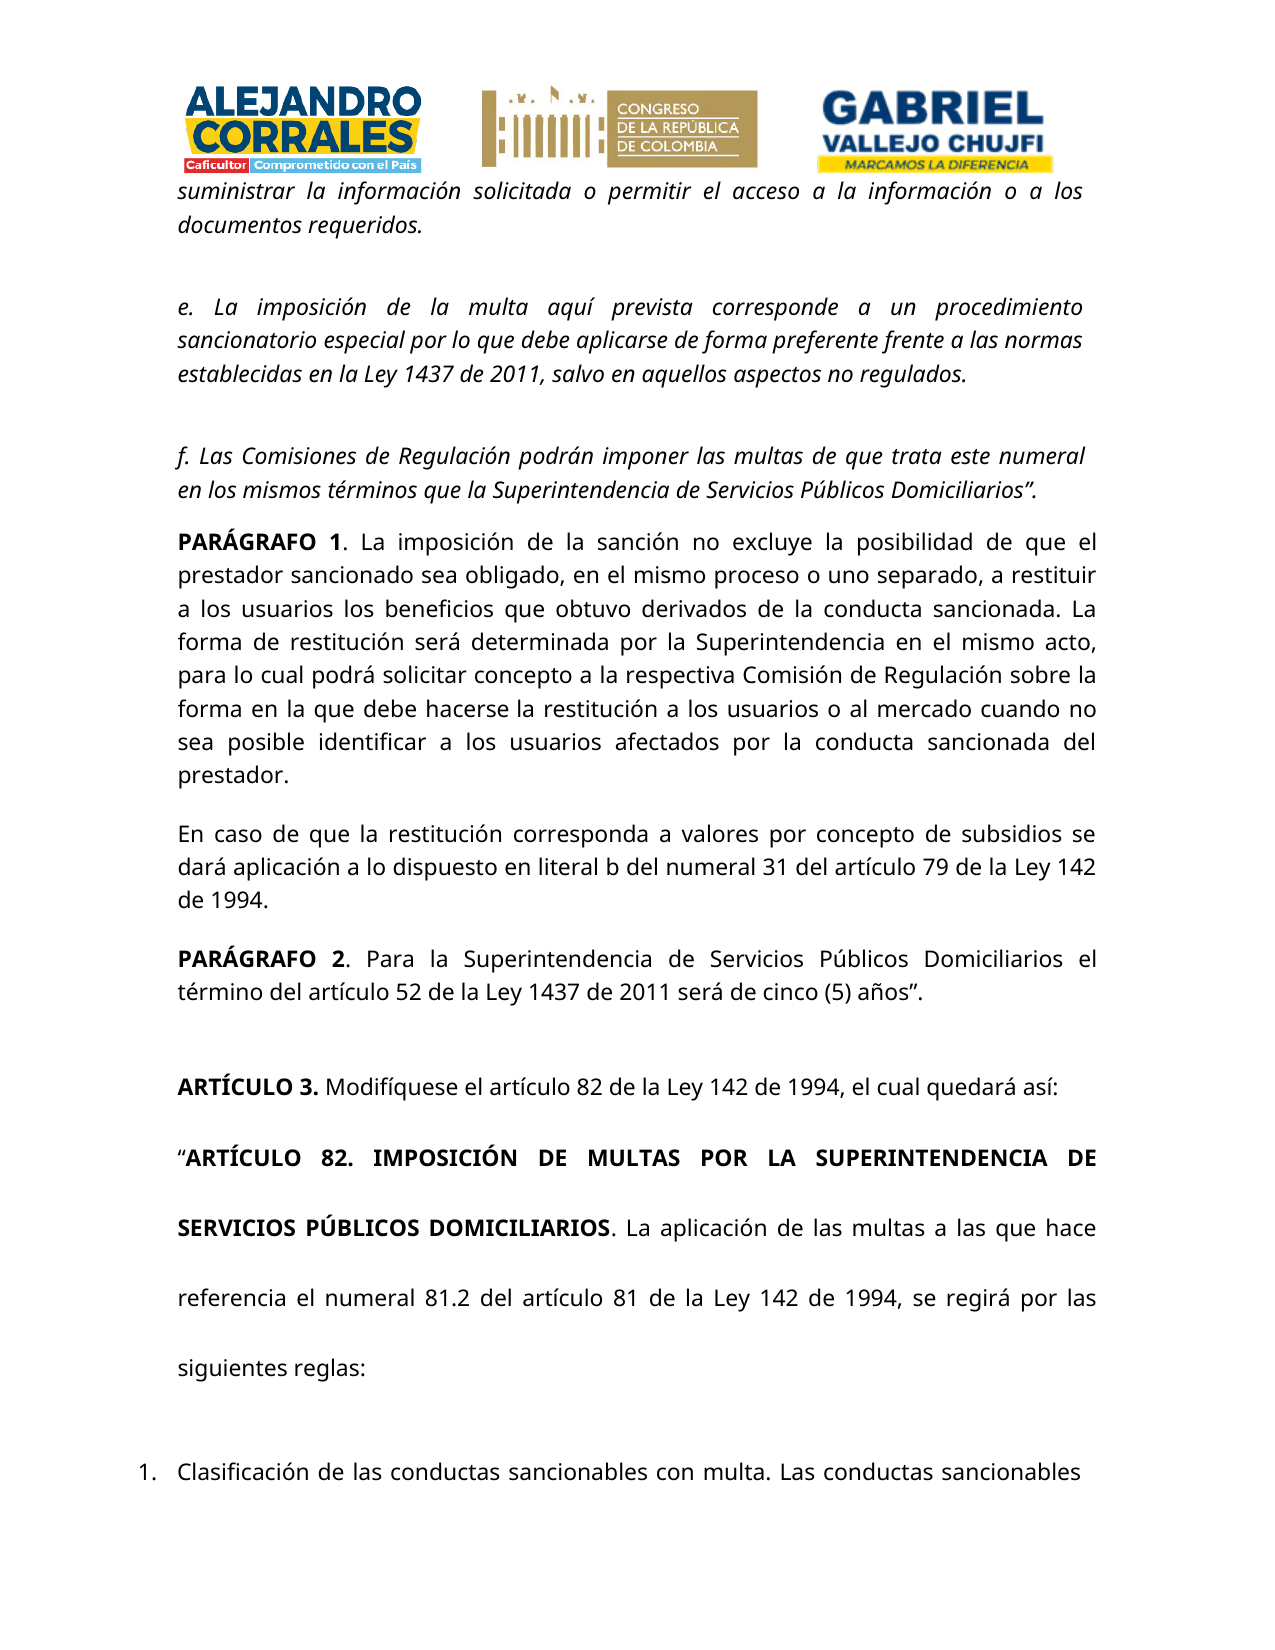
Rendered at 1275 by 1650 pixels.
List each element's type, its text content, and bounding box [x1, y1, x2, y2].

text “ARTÍCULO 82. IMPOSICIÓN DE MULTAS POR LA SUPERINTENDENCIA DE SERVICIOS PÚBLICOS DOMICILIARIOS. La aplicación de las multas a las que hace referencia el numeral 81.2 del artículo 81 de la Ley 142 de 1994, se regirá por las siguientes reglas: [177, 1103, 1098, 1383]
text ARTÍCULO 3. Modifíquese el artículo 82 de la Ley 142 de 1994, el cual quedará así: [177, 1032, 1098, 1103]
text PARÁGRAFO 2. Para la Superintendencia de Servicios Públicos Domiciliarios el término del artículo 52 de la Ley 1437 de 2011 será de cinco (5) años”. [177, 941, 1098, 1007]
text f. Las Comisiones de Regulación podrán imponer las multas de que trata este numeral en los mismos términos que la Superintendencia de Servicios Públicos Domiciliarios”. [177, 440, 1086, 505]
text e. La imposición de la multa aquí prevista corresponde a un procedimiento sancionatorio especial por lo que debe aplicarse de forma preferente frente a las normas establecidas en la Ley 1437 de 2011, salvo en aquellos aspectos no regulados. [177, 291, 1087, 389]
text PARÁGRAFO 1. La imposición de la sanción no excluye la posibilidad de que el prestador sancionado sea obligado, en el mismo proceso o uno separado, a restituir a los usuarios los beneficios que obtuvo derivados de la conducta sancionada. La forma de restitución será determinada por la Superintendencia en el mismo acto, para lo cual podrá solicitar concepto a la respectiva Comisión de Regulación sobre la forma en la que debe hacerse la restitución a los usuarios o al mercado cuando no sea posible identificar a los usuarios afectados por la conducta sancionada del prestador. [177, 524, 1098, 791]
text En caso de que la restitución corresponda a valores por concepto de subsidios se dará aplicación a lo dispuesto en literal b del numeral 31 del artículo 79 de la Ley 142 de 1994. [177, 816, 1098, 916]
picture [177, 73, 427, 176]
picture [478, 82, 762, 176]
picture [797, 81, 1074, 176]
